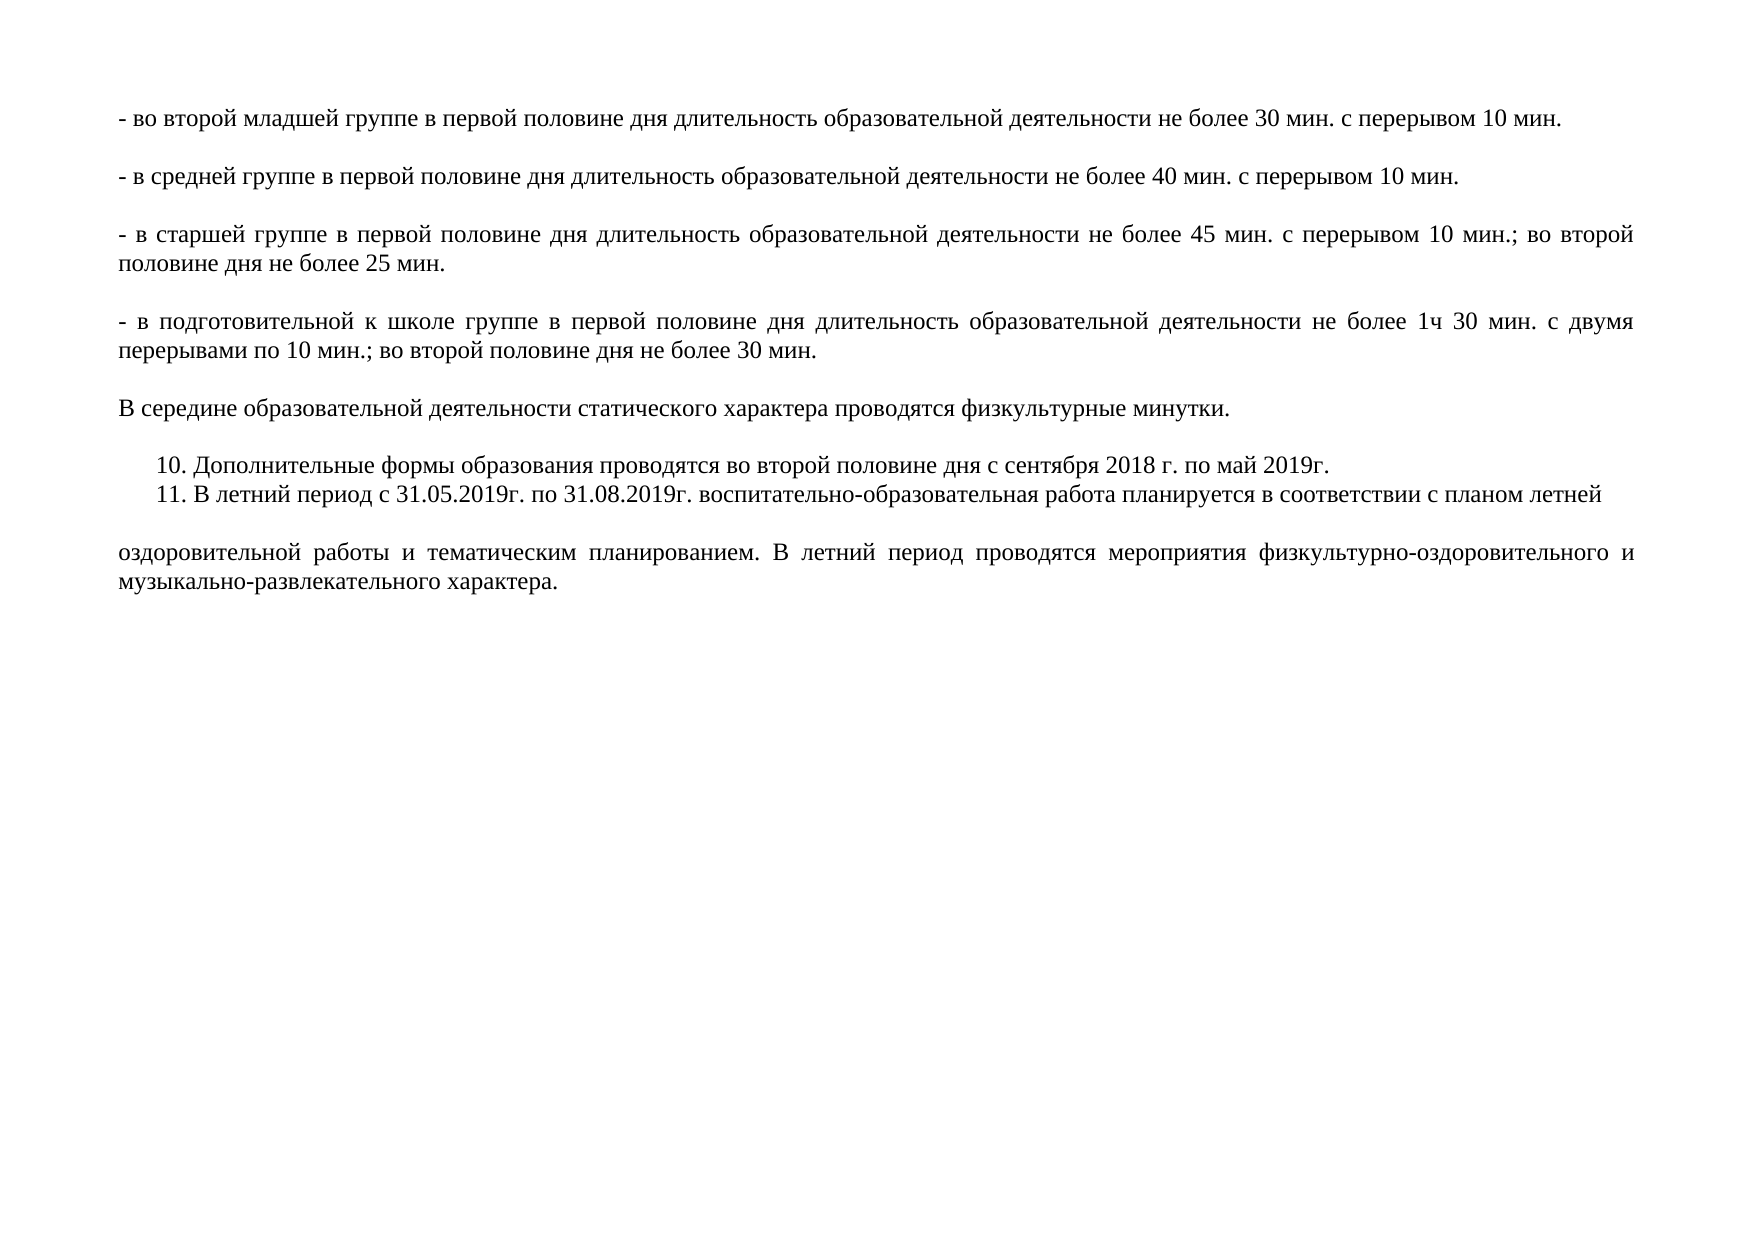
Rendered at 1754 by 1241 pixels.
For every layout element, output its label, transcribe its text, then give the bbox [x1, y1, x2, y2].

text - в подготовительной к школе группе в первой половине дня длительность образовательной деятельности не более 1ч 30 мин. с двумя перерывами по 10 мин.; во второй половине дня не более 30 мин. [118, 306, 1636, 363]
text В середине образовательной деятельности статического характера проводятся физкультурные минутки. [118, 393, 1636, 421]
list Дополнительные формы образования проводятся во второй половине дня с сентября 2018 г. по май 2019г. [156, 451, 1636, 479]
list В летний период с 31.05.2019г. по 31.08.2019г. воспитательно-образовательная работа планируется в соответствии с планом летней [156, 479, 1636, 508]
text оздоровительной работы и тематическим планированием. В летний период проводятся мероприятия физкультурно-оздоровительного и музыкально-развлекательного характера. [118, 537, 1636, 595]
text - в старшей группе в первой половине дня длительность образовательной деятельности не более 45 мин. с перерывом 10 мин.; во второй половине дня не более 25 мин. [118, 219, 1636, 277]
text - во второй младшей группе в первой половине дня длительность образовательной деятельности не более 30 мин. с перерывом 10 мин. [118, 103, 1636, 132]
text - в средней группе в первой половине дня длительность образовательной деятельности не более 40 мин. с перерывом 10 мин. [118, 161, 1636, 190]
